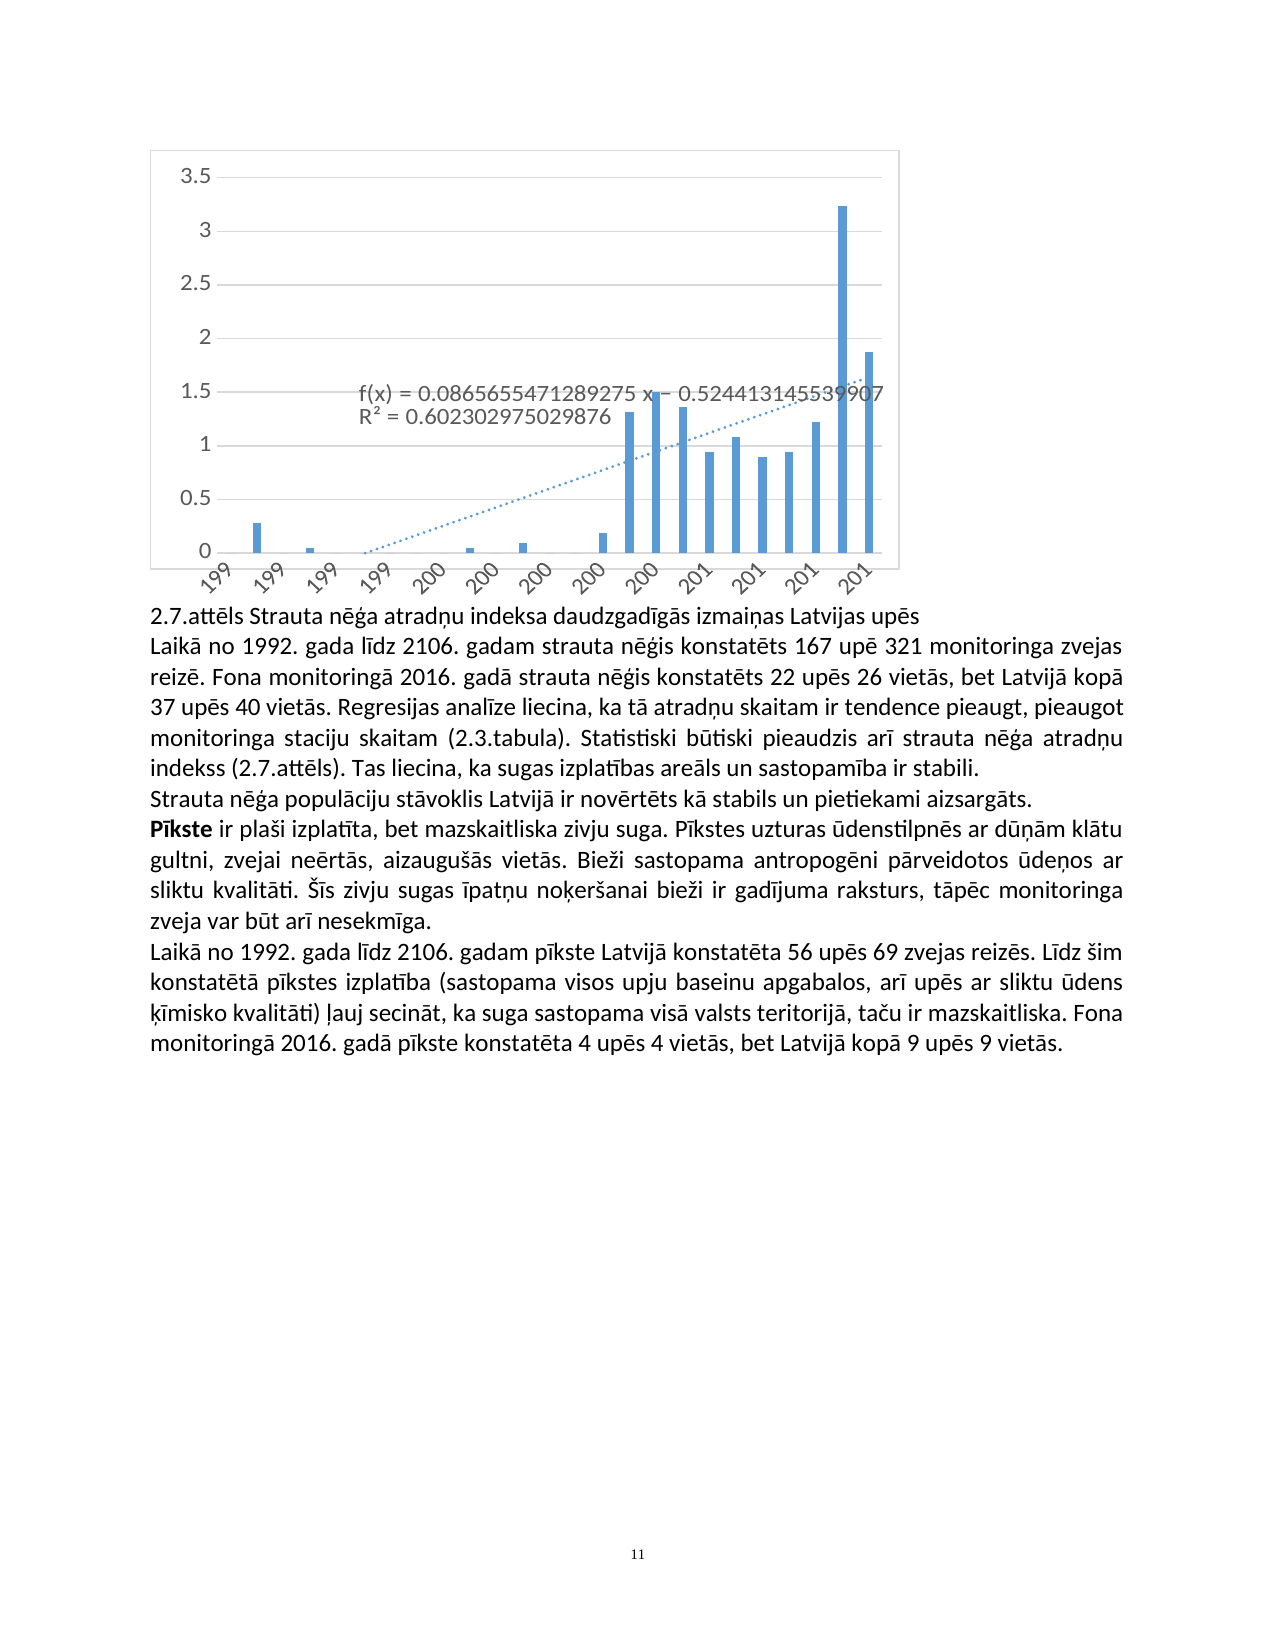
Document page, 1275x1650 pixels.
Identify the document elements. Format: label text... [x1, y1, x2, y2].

text 2.7.attēls Strauta nēģa atradņu indeksa daudzgadīgās izmaiņas Latvijas upēs [150, 600, 1125, 631]
text Pīkste ir plaši izplatīta, bet mazskaitliska zivju suga. Pīkstes uzturas ūdenstilpnēs ar dūņām klātu gultni, zvejai neērtās, aizaugušās vietās. Bieži sastopama antropogēni pārveidotos ūdeņos ar sliktu kvalitāti. Šīs zivju sugas īpatņu noķeršanai bieži ir gadījuma raksturs, tāpēc monitoringa zveja var būt arī nesekmīga. [150, 814, 1125, 936]
text Strauta nēģa populāciju stāvoklis Latvijā ir novērtēts kā stabils un pietiekami aizsargāts. [150, 783, 1125, 814]
text Laikā no 1992. gada līdz 2106. gadam strauta nēģis konstatēts 167 upē 321 monitoringa zvejas reizē. Fona monitoringā 2016. gadā strauta nēģis konstatēts 22 upēs 26 vietās, bet Latvijā kopā 37 upēs 40 vietās. Regresijas analīze liecina, ka tā atradņu skaitam ir tendence pieaugt, pieaugot monitoringa staciju skaitam (2.3.tabula). Statistiski būtiski pieaudzis arī strauta nēģa atradņu indekss (2.7.attēls). Tas liecina, ka sugas izplatības areāls un sastopamība ir stabili. [150, 631, 1125, 783]
text Laikā no 1992. gada līdz 2106. gadam pīkste Latvijā konstatēta 56 upēs 69 zvejas reizēs. Līdz šim konstatētā pīkstes izplatība (sastopama visos upju baseinu apgabalos, arī upēs ar sliktu ūdens ķīmisko kvalitāti) ļauj secināt, ka suga sastopama visā valsts teritorijā, taču ir mazskaitliska. Fona monitoringā 2016. gadā pīkste konstatēta 4 upēs 4 vietās, bet Latvijā kopā 9 upēs 9 vietās. [150, 936, 1125, 1058]
